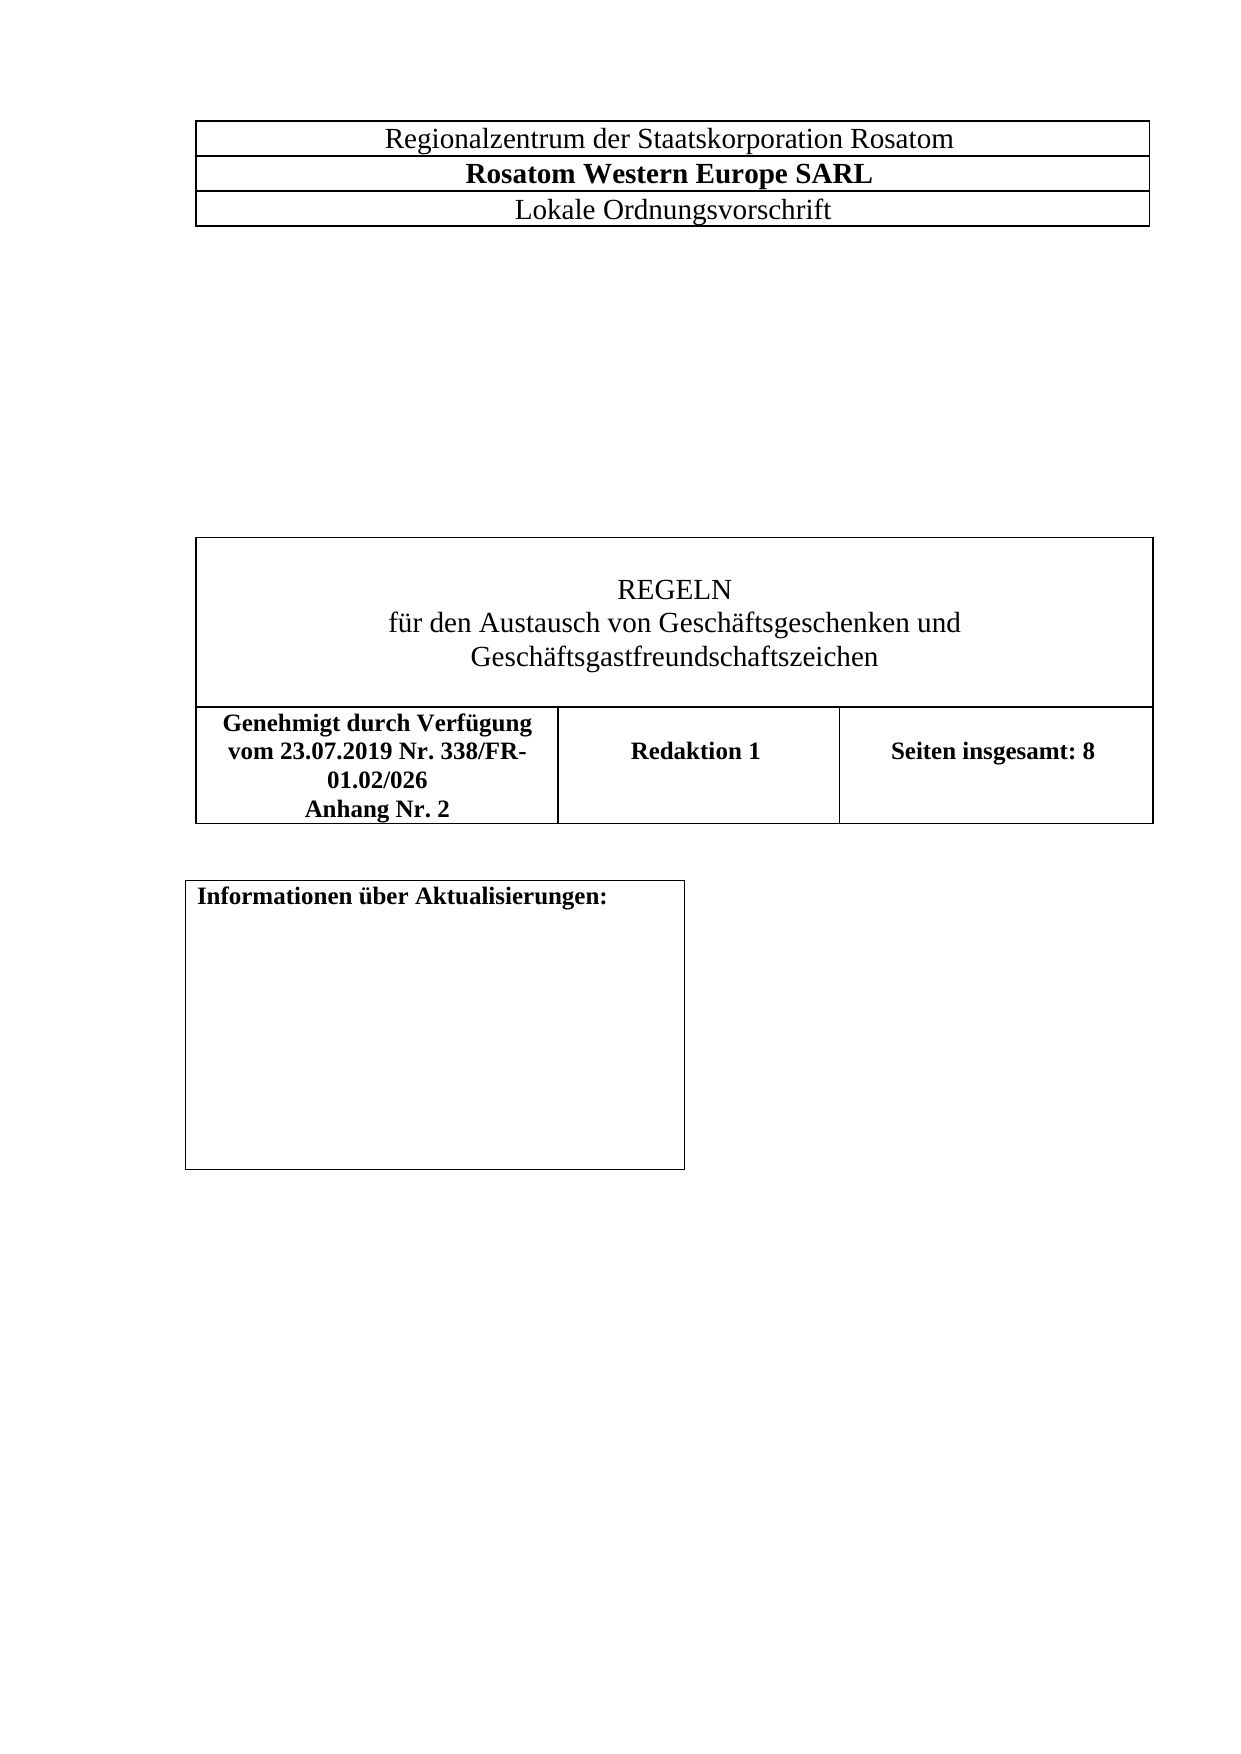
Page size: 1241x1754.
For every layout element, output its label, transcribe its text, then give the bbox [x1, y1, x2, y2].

table_cell Seiten insgesamt: 8 [840, 708, 1152, 823]
table_header REGELN für den Austausch von Geschäftsgeschenken und Geschäftsgastfreundschaftszeichen [197, 538, 1152, 706]
table_header Informationen über Aktualisierungen: [186, 881, 684, 1169]
table_cell Rosatom Western Europe SARL [197, 157, 1149, 190]
table_header Regionalzentrum der Staatskorporation Rosatom [197, 122, 1149, 155]
table_cell Redaktion 1 [559, 708, 839, 823]
table_cell Lokale Ordnungsvorschrift [197, 192, 1149, 225]
table_cell Genehmigt durch Verfügung vom 23.07.2019 Nr. 338/FR-01.02/026 Anhang Nr. 2 [197, 708, 557, 823]
